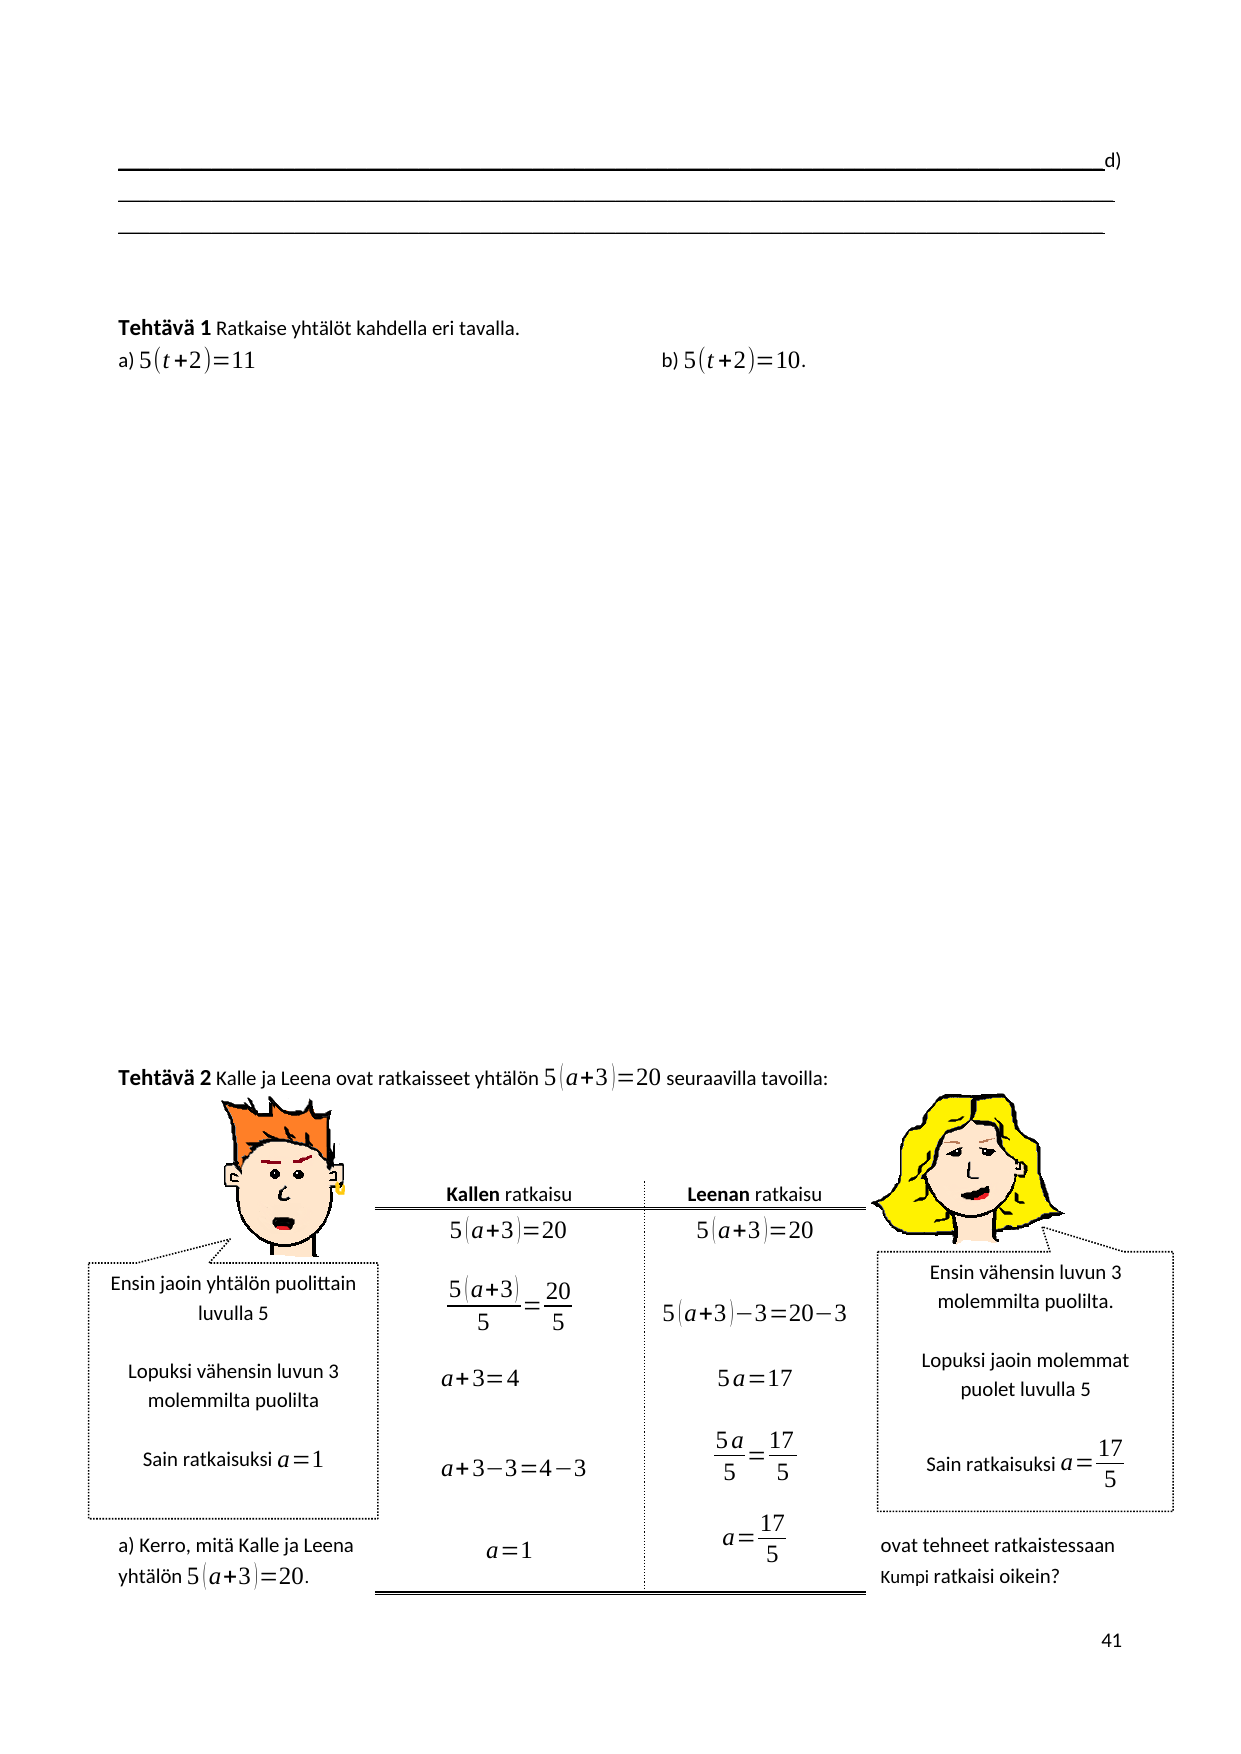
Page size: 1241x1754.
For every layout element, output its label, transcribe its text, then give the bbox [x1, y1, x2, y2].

picture [206, 1093, 361, 1263]
table_cell [644, 1274, 866, 1353]
table_header Leenan ratkaisu [644, 1181, 866, 1207]
table_header Kallen ratkaisu [375, 1181, 644, 1207]
picture [866, 1093, 1076, 1265]
table_cell [375, 1509, 644, 1591]
text a) b) . [118, 345, 1122, 375]
table_cell [644, 1509, 866, 1591]
table_cell [375, 1210, 644, 1274]
table_cell [375, 1427, 644, 1509]
table_cell [375, 1274, 644, 1353]
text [118, 148, 1122, 237]
table_cell [644, 1427, 866, 1509]
text Tehtävä 2 Kalle ja Leena ovat ratkaisseet yhtälön seuraavilla tavoilla: [118, 1062, 1122, 1093]
text Tehtävä 1 Ratkaise yhtälöt kahdella eri tavalla. [118, 313, 1122, 341]
table_cell [644, 1353, 866, 1427]
table_cell [375, 1353, 644, 1427]
table_cell [644, 1210, 866, 1274]
